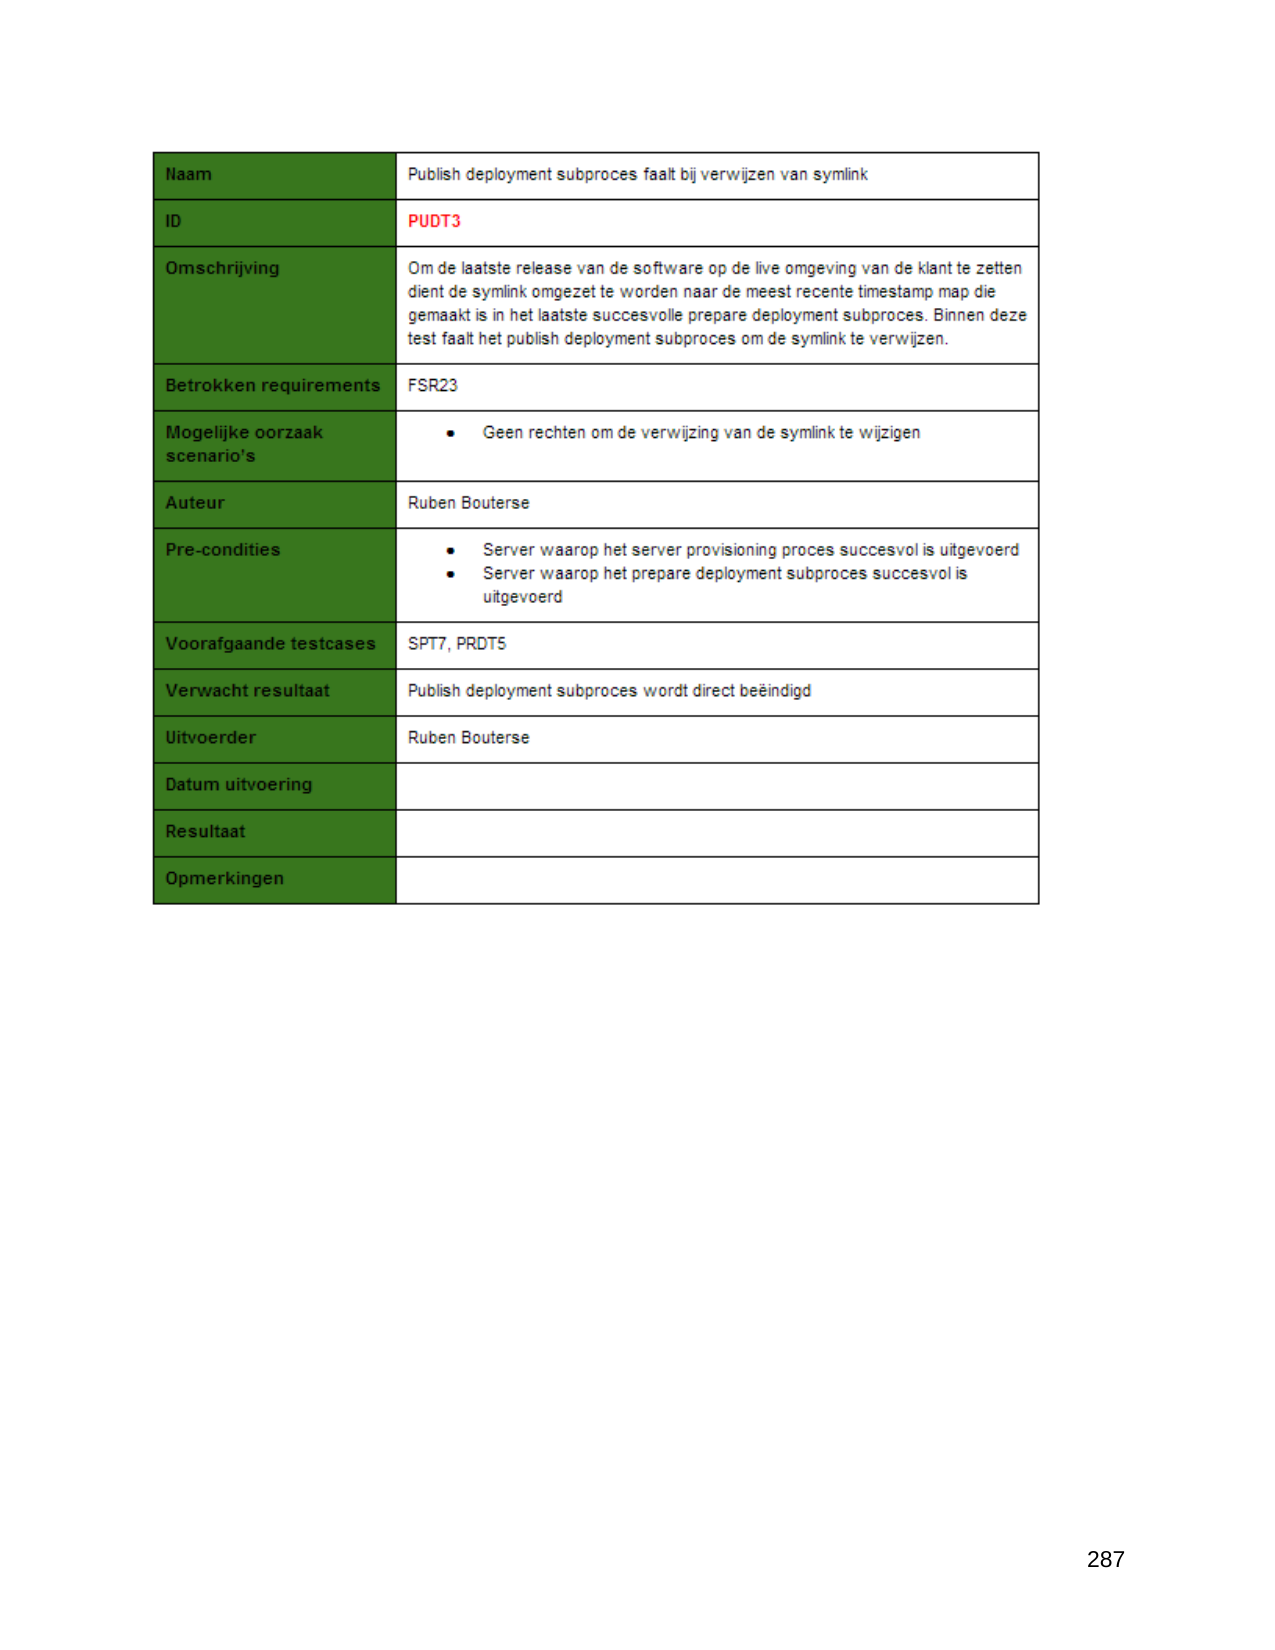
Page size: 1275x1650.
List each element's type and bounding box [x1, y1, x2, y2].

picture [150, 150, 1043, 908]
